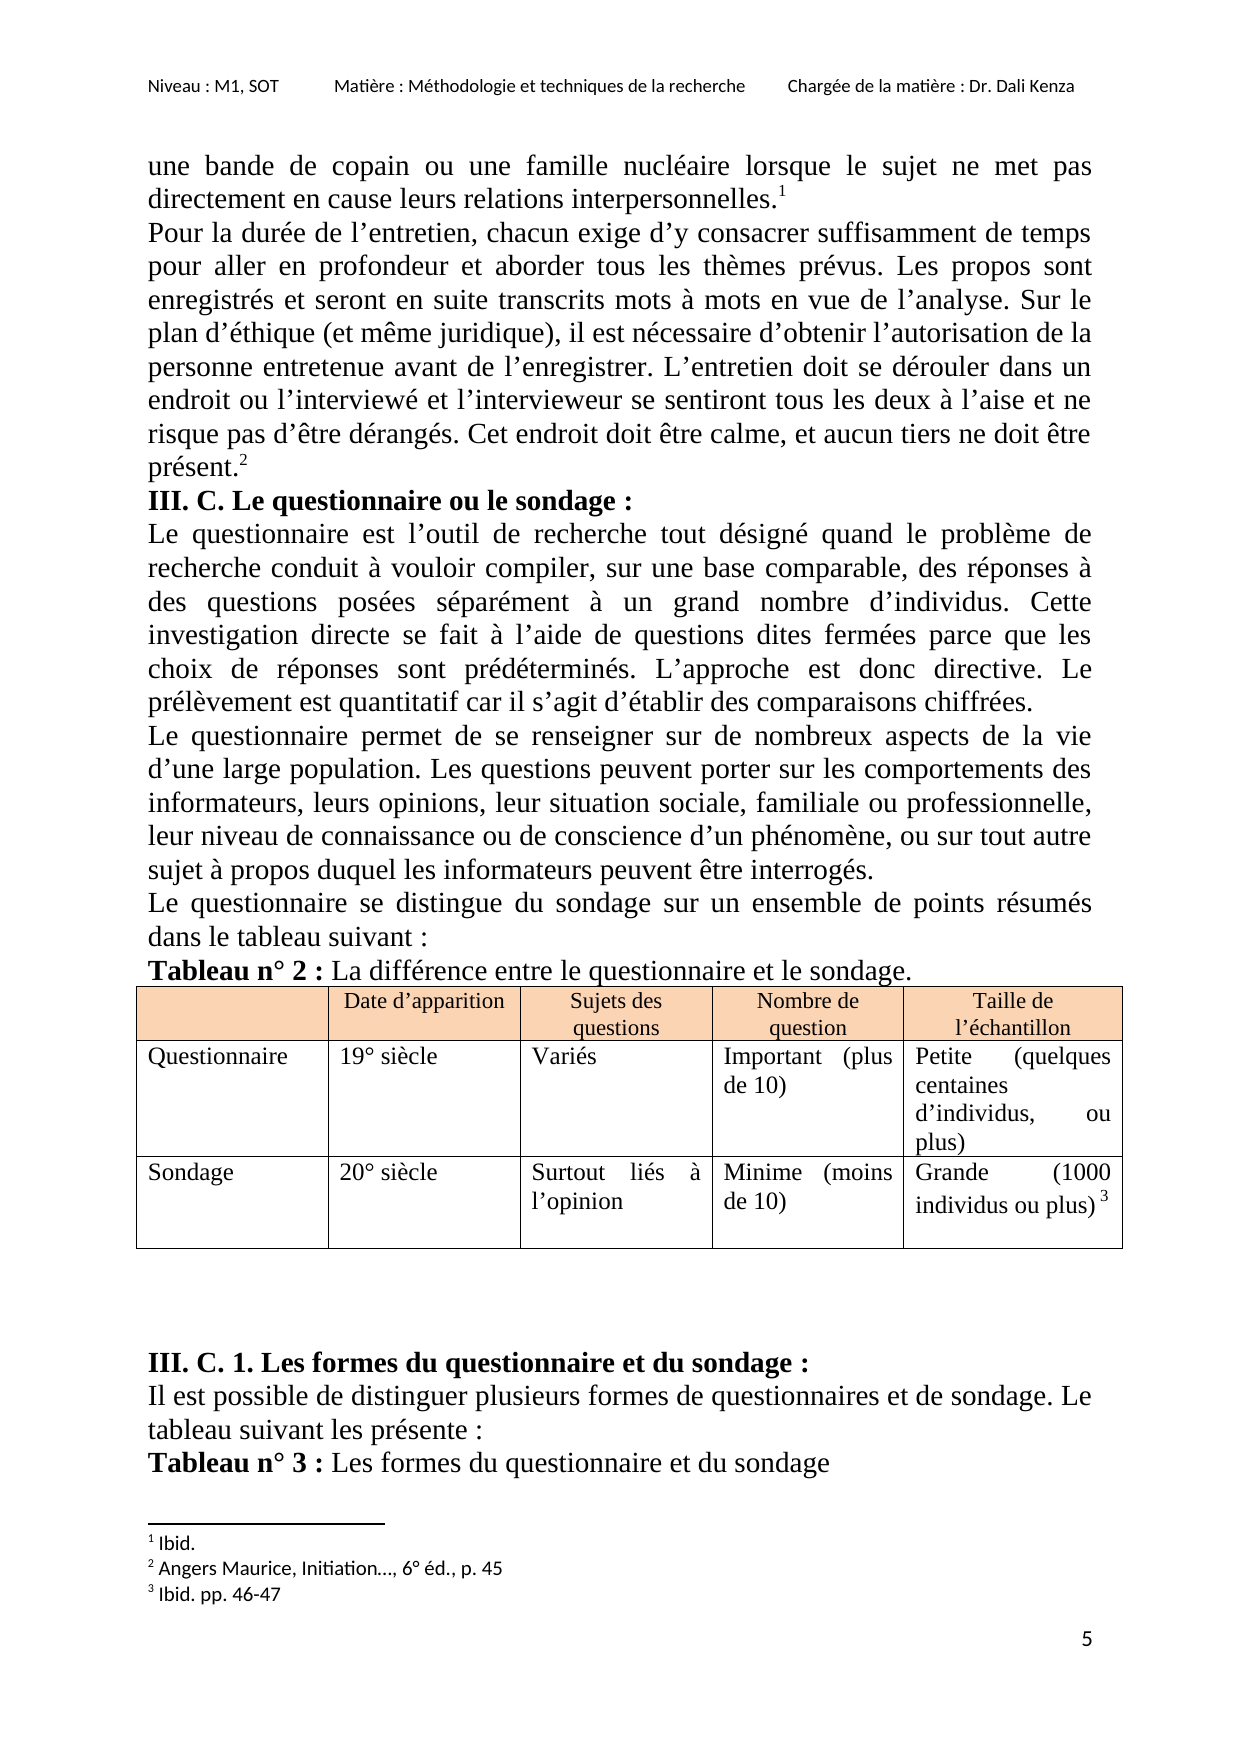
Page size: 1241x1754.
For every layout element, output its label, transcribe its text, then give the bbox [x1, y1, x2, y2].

table_cell 19° siècle [329, 1041, 520, 1156]
table_cell Grande (1000 individus ou plus) [904, 1157, 1122, 1248]
table_header Nombre de question [713, 987, 903, 1040]
table_header Taille de l’échantillon [904, 987, 1122, 1040]
table_header Date d’apparition [329, 987, 520, 1040]
table_cell Minime (moins de 10) [713, 1157, 903, 1248]
text Le questionnaire est l’outil de recherche tout désigné quand le problème de recherche conduit à vouloir compiler, sur une base comparable, des réponses à des questions posées séparément à un grand nombre d’individus. Cette investigation directe se fait à l’aide de questions dites fermées parce que les choix de réponses sont prédéterminés. L’approche est donc directive. Le prélèvement est quantitatif car il s’agit d’établir des comparaisons chiffrées. [148, 517, 1093, 718]
table_cell Petite (quelques centaines d’individus, ou plus) [904, 1041, 1122, 1156]
text Il est possible de distinguer plusieurs formes de questionnaires et de sondage. Le tableau suivant les présente : [148, 1378, 1093, 1446]
text Le questionnaire permet de se renseigner sur de nombreux aspects de la vie d’une large population. Les questions peuvent porter sur les comportements des informateurs, leurs opinions, leur situation sociale, familiale ou professionnelle, leur niveau de connaissance ou de conscience d’un phénomène, ou sur tout autre sujet à propos duquel les informateurs peuvent être interrogés. [148, 718, 1093, 886]
table_cell Important (plus de 10) [713, 1041, 903, 1156]
table_cell Surtout liés à l’opinion [521, 1157, 712, 1248]
table_cell 20° siècle [329, 1157, 520, 1248]
text Le questionnaire se distingue du sondage sur un ensemble de points résumés dans le tableau suivant : [148, 886, 1093, 953]
text III. C. Le questionnaire ou le sondage : [148, 483, 1093, 517]
table_header [137, 987, 328, 1040]
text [148, 148, 1093, 215]
text Pour la durée de l’entretien, chacun exige d’y consacrer suffisamment de temps pour aller en profondeur et aborder tous les thèmes prévus. Les propos sont enregistrés et seront en suite transcrits mots à mots en vue de l’analyse. Sur le plan d’éthique (et même juridique), il est nécessaire d’obtenir l’autorisation de la personne entretenue avant de l’enregistrer. L’entretien doit se dérouler dans un endroit ou l’interviewé et l’intervieweur se sentiront tous les deux à l’aise et ne risque pas d’être dérangés. Cet endroit doit être calme, et aucun tiers ne doit être présent. [148, 215, 1093, 483]
text Tableau n° 3 : Les formes du questionnaire et du sondage [148, 1446, 1093, 1479]
table_cell Sondage [137, 1157, 328, 1248]
text Tableau n° 2 : La différence entre le questionnaire et le sondage. [148, 953, 1093, 986]
table_cell Questionnaire [137, 1041, 328, 1156]
table_header Sujets des questions [521, 987, 712, 1040]
text III. C. 1. Les formes du questionnaire et du sondage : [148, 1345, 1093, 1378]
table_cell Variés [521, 1041, 712, 1156]
